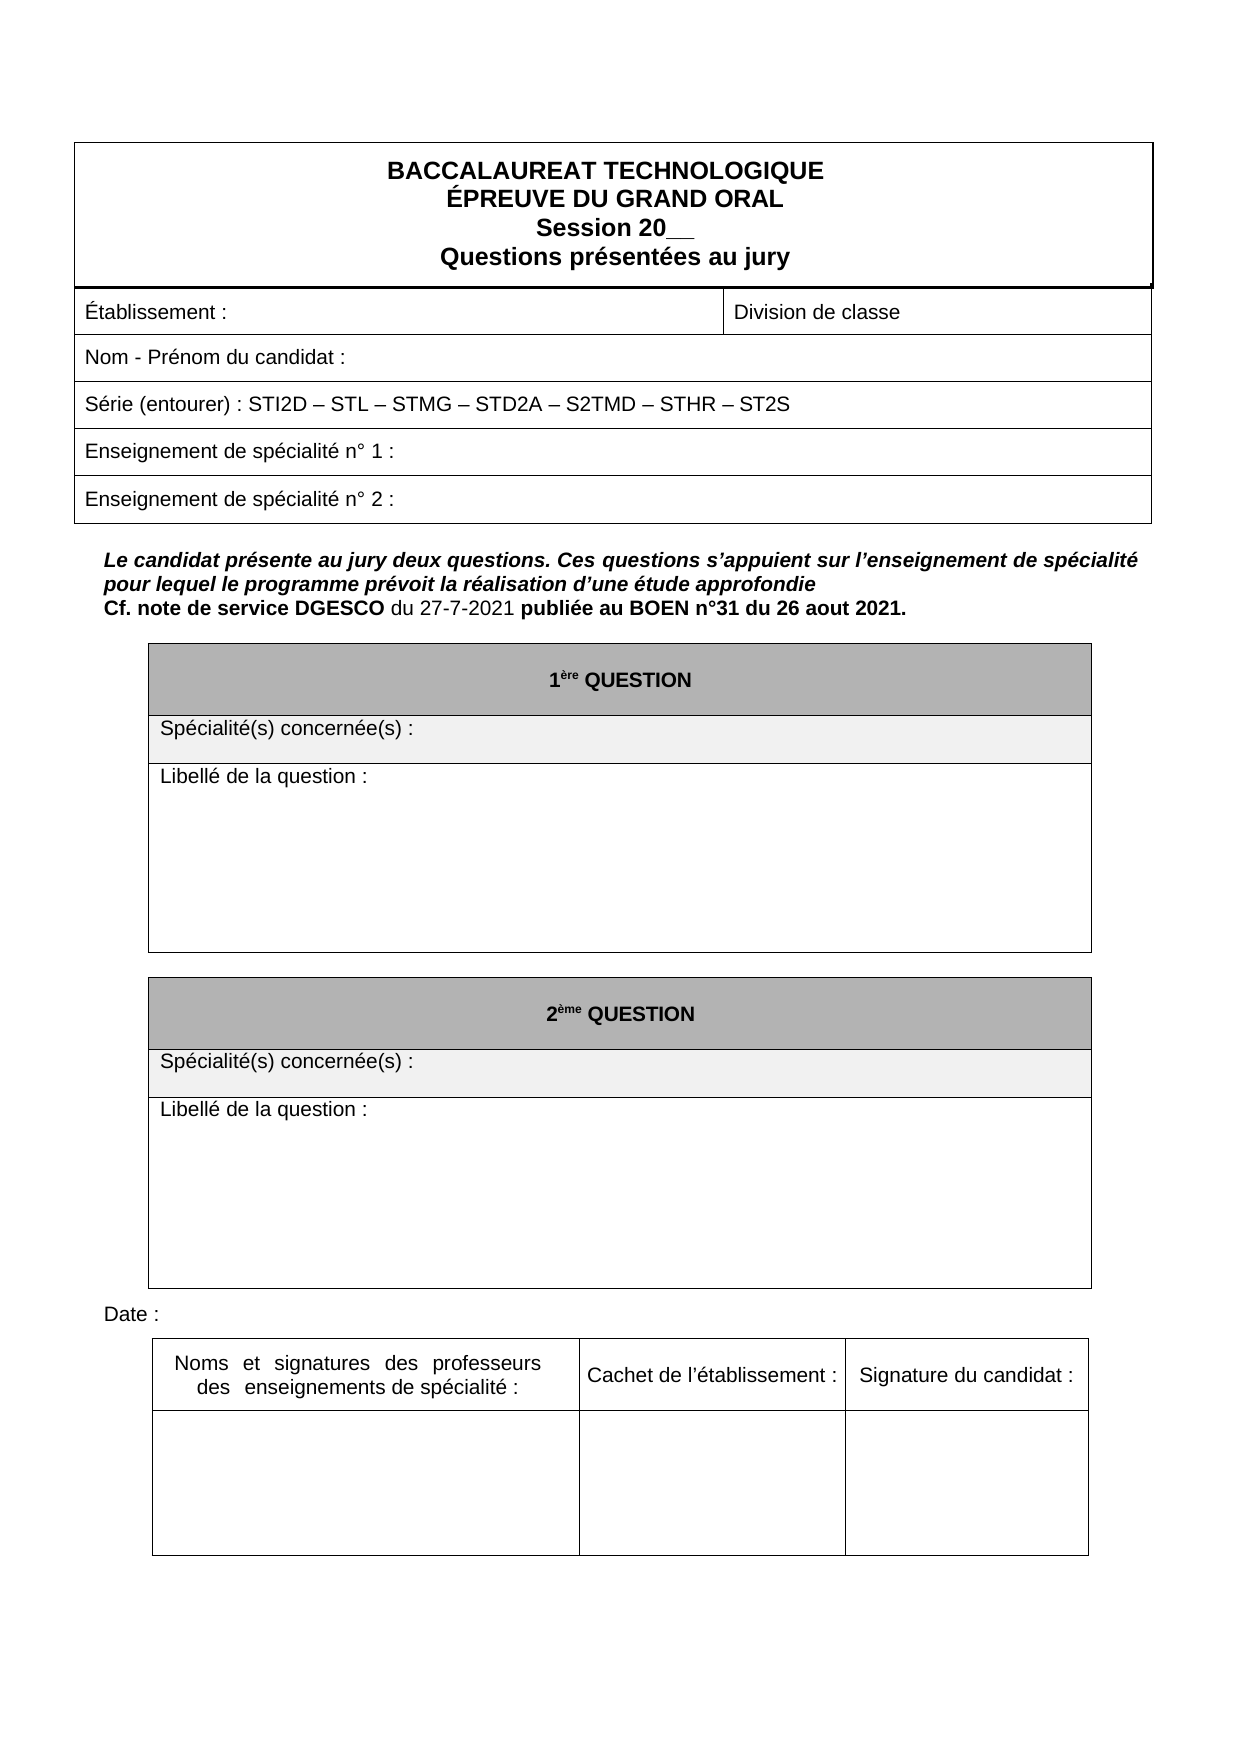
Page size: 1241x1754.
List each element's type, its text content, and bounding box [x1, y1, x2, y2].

table_header Signature du candidat : [846, 1339, 1088, 1410]
table_cell Libellé de la question : [149, 1098, 1091, 1288]
table_header Noms et signatures des professeurs des enseignements de spécialité : [153, 1339, 579, 1410]
text Date : [103, 1302, 1166, 1326]
table_cell Série (entourer) : STI2D – STL – STMG – STD2A – S2TMD – STHR – ST2S [75, 382, 1151, 428]
text Le candidat présente au jury deux questions. Ces questions s’appuient sur l’enseignement de spécialité pour lequel le programme prévoit la réalisation d’une étude approfondie [103, 547, 1140, 595]
table_header BACCALAUREAT TECHNOLOGIQUE ÉPREUVE DU GRAND ORAL Session 20__ Questions présentées au jury [75, 143, 1152, 286]
table_cell [846, 1411, 1088, 1555]
table_cell Spécialité(s) concernée(s) : [149, 1050, 1091, 1097]
table_cell [580, 1411, 845, 1555]
text Cf. note de service DGESCO du 27-7-2021 publiée au BOEN n°31 du 26 aout 2021. [103, 595, 1140, 619]
table_cell Nom - Prénom du candidat : [75, 335, 1151, 381]
table_cell Établissement : [75, 289, 723, 333]
table_cell Enseignement de spécialité n° 2 : [75, 476, 1151, 522]
table_cell Division de classe [724, 289, 1151, 333]
table_header Cachet de l’établissement : [580, 1339, 845, 1410]
table_cell Spécialité(s) concernée(s) : [149, 716, 1091, 763]
table_header 1ère QUESTION [149, 644, 1091, 715]
table_cell Libellé de la question : [149, 764, 1091, 952]
table_header 2ème QUESTION [149, 978, 1091, 1049]
table_cell Enseignement de spécialité n° 1 : [75, 429, 1151, 475]
table_cell [153, 1411, 579, 1555]
